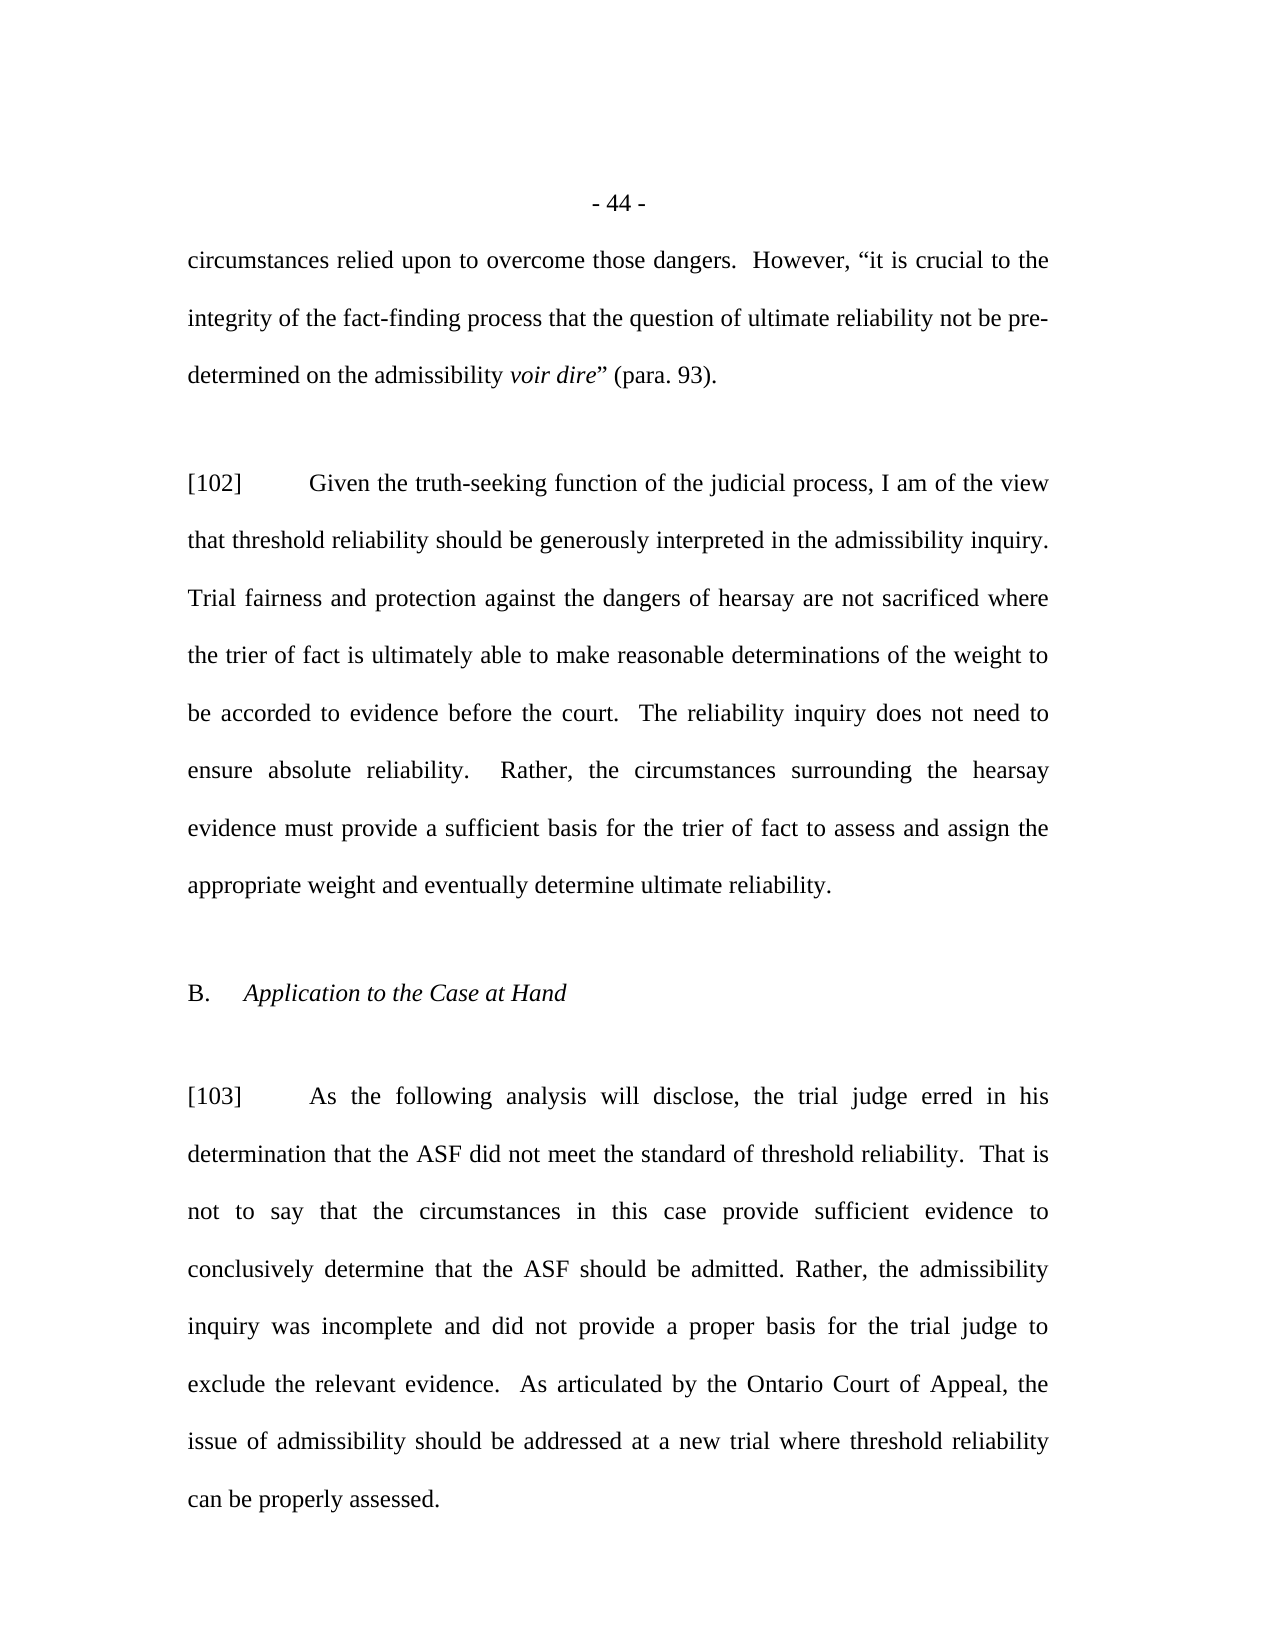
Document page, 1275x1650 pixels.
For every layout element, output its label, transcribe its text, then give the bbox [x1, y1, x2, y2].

title B. Application to the Case at Hand [187, 978, 1050, 1006]
text Given the truth-seeking function of the judicial process, I am of the view that threshold reliability should be generously interpreted in the admissibility inquiry. Trial fairness and protection against the dangers of hearsay are not sacrificed where the trier of fact is ultimately able to make reasonable determinations of the weight to be accorded to evidence before the court. The reliability inquiry does not need to ensure absolute reliability. Rather, the circumstances surrounding the hearsay evidence must provide a sufficient basis for the trier of fact to assess and assign the appropriate weight and eventually determine ultimate reliability. [187, 468, 1050, 899]
text As the following analysis will disclose, the trial judge erred in his determination that the ASF did not meet the standard of threshold reliability. That is not to say that the circumstances in this case provide sufficient evidence to conclusively determine that the ASF should be admitted. Rather, the admissibility inquiry was incomplete and did not provide a proper basis for the trial judge to exclude the relevant evidence. As articulated by the Ontario Court of Appeal, the issue of admissibility should be addressed at a new trial where threshold reliability can be properly assessed. [187, 1081, 1050, 1513]
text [187, 245, 1050, 389]
